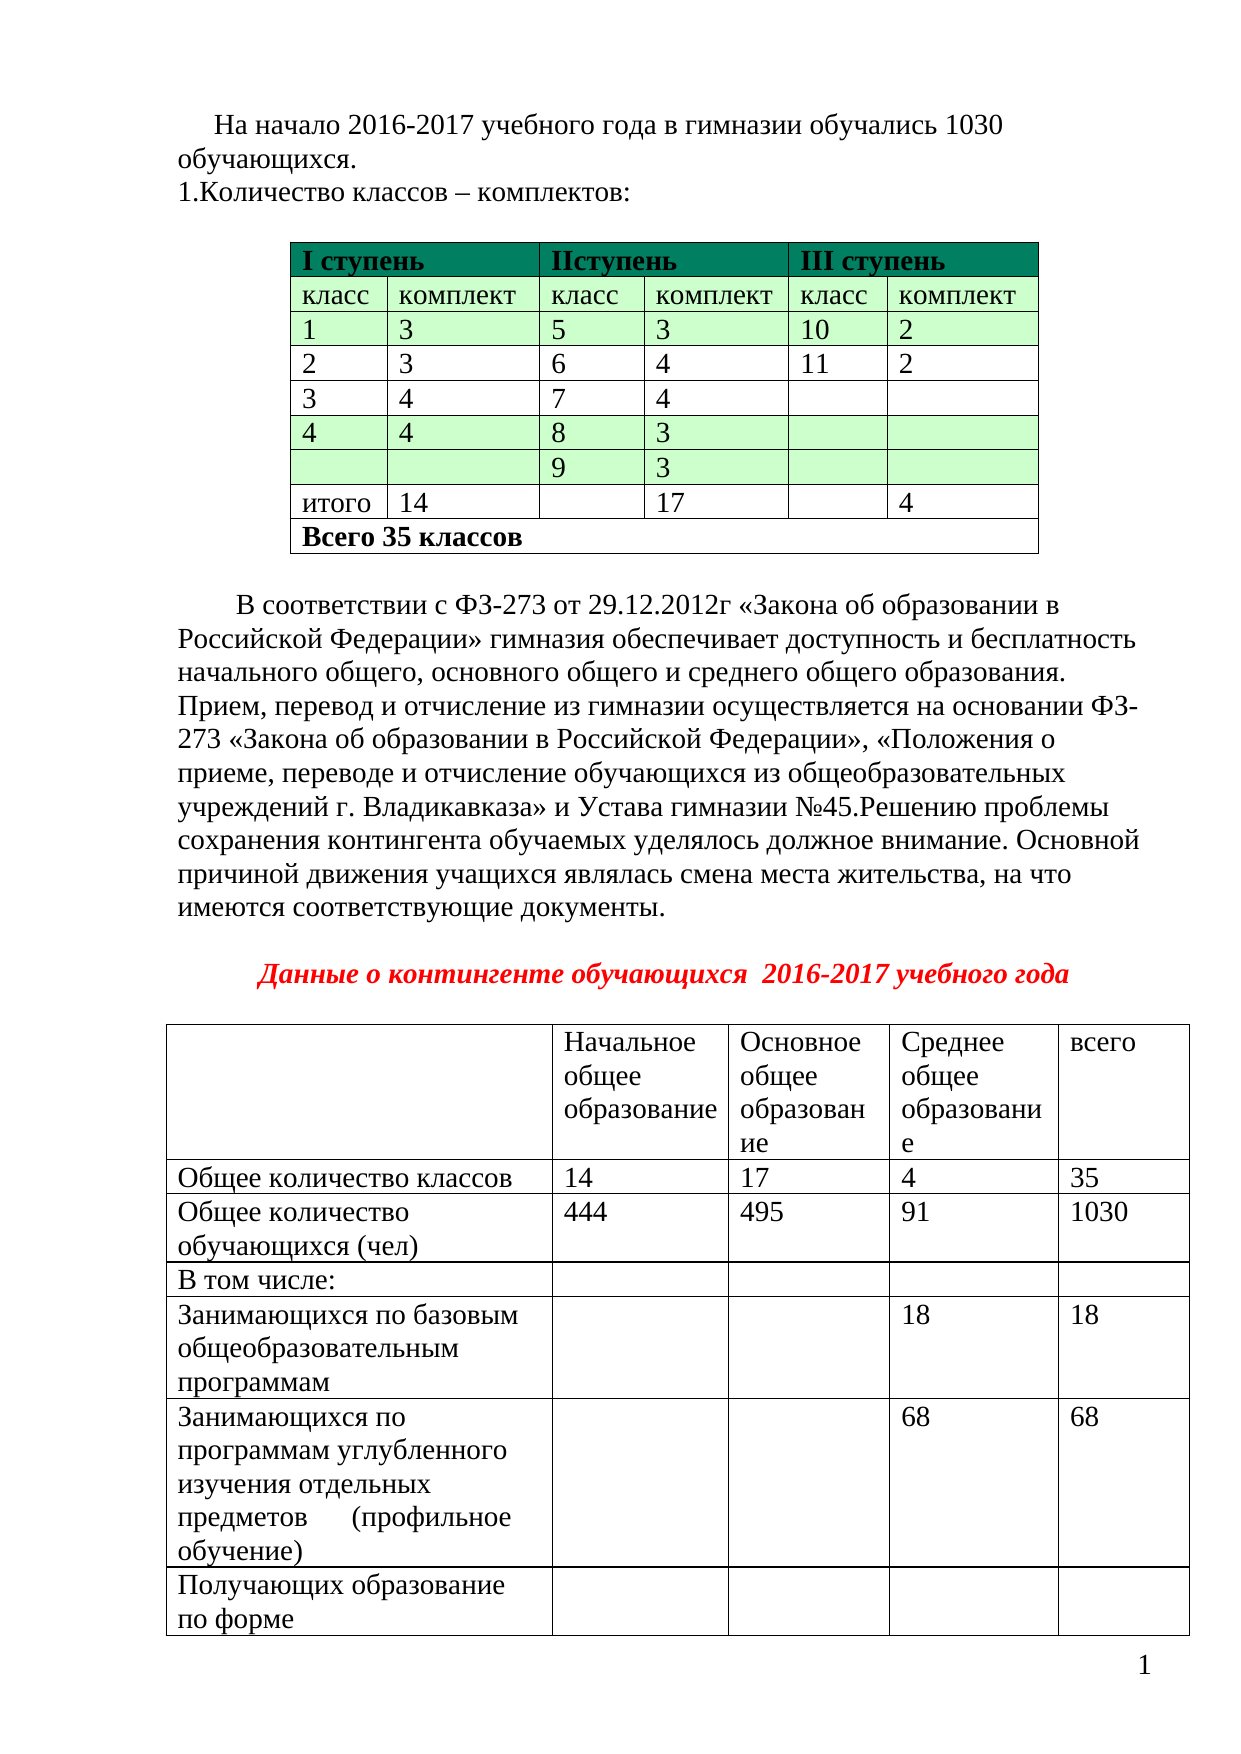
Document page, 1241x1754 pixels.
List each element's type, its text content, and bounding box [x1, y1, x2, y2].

table_cell 35 [1059, 1160, 1189, 1193]
table_cell Занимающихся по программам углубленного изучения отдельных предметов (профильное обучение) [167, 1399, 552, 1566]
text Данные о контингенте обучающихся 2016-2017 учебного года [177, 956, 1152, 990]
table_cell 1030 [1059, 1194, 1189, 1261]
table_cell [729, 1399, 889, 1566]
table_cell [890, 1263, 1058, 1296]
table_cell 4 [291, 416, 387, 449]
table_cell 2 [888, 312, 1038, 345]
table_header Среднее общее образование [890, 1025, 1058, 1159]
table_cell 8 [540, 416, 644, 449]
table_cell Всего 35 классов [291, 519, 1038, 553]
table_cell 1 [291, 312, 387, 345]
table_cell 4 [388, 416, 539, 449]
table_cell 17 [645, 485, 788, 518]
table_cell 4 [890, 1160, 1058, 1193]
table_header Основное общее образование [729, 1025, 889, 1159]
text обучающихся. [177, 141, 1152, 174]
table_cell [789, 381, 887, 414]
table_cell класс [540, 277, 644, 311]
table_cell Общее количество классов [167, 1160, 552, 1193]
table_cell 10 [789, 312, 887, 345]
table_cell 7 [540, 381, 644, 414]
table_cell 4 [645, 346, 788, 380]
text 1.Количество классов – комплектов: [177, 174, 1152, 208]
table_cell класс [789, 277, 887, 311]
table_cell [553, 1263, 728, 1296]
table_cell 18 [890, 1297, 1058, 1398]
table_cell комплект [388, 277, 539, 311]
table_cell 4 [388, 381, 539, 414]
table_cell 4 [645, 381, 788, 414]
table_cell 14 [388, 485, 539, 518]
table_cell 3 [291, 381, 387, 414]
table_cell 3 [645, 416, 788, 449]
table_cell комплект [888, 277, 1038, 311]
table_cell [888, 381, 1038, 414]
table_cell [789, 416, 887, 449]
table_cell [729, 1263, 889, 1296]
table_cell [553, 1297, 728, 1398]
table_cell [291, 450, 387, 484]
table_cell [789, 450, 887, 484]
table_cell 11 [789, 346, 887, 380]
table_header Начальное общее образование [553, 1025, 728, 1159]
table_cell [789, 485, 887, 518]
table_header III ступень [789, 243, 1038, 276]
table_cell [729, 1297, 889, 1398]
table_header I ступень [291, 243, 539, 276]
table_cell Занимающихся по базовым общеобразовательным программам [167, 1297, 552, 1398]
table_cell [888, 416, 1038, 449]
table_cell [540, 485, 644, 518]
table_cell 495 [729, 1194, 889, 1261]
table_cell [553, 1568, 728, 1634]
table_cell 18 [1059, 1297, 1189, 1398]
table_cell 14 [553, 1160, 728, 1193]
table_cell В том числе: [167, 1263, 552, 1296]
table_cell 6 [540, 346, 644, 380]
table_cell 17 [729, 1160, 889, 1193]
table_header [167, 1025, 552, 1159]
table_cell комплект [645, 277, 788, 311]
table_cell [1059, 1263, 1189, 1296]
table_cell Общее количество обучающихся (чел) [167, 1194, 552, 1261]
table_cell 3 [645, 450, 788, 484]
table_cell 444 [553, 1194, 728, 1261]
table_cell 5 [540, 312, 644, 345]
table_cell [388, 450, 539, 484]
table_cell 91 [890, 1194, 1058, 1261]
text На начало 2016-2017 учебного года в гимназии обучались 1030 [177, 107, 1152, 141]
table_cell 68 [1059, 1399, 1189, 1566]
table_cell 3 [645, 312, 788, 345]
table_cell [553, 1399, 728, 1566]
table_cell [890, 1568, 1058, 1634]
table_cell 3 [388, 312, 539, 345]
text В соответствии с ФЗ-273 от 29.12.2012г «Закона об образовании в Российской Федерации» гимназия обеспечивает доступность и бесплатность начального общего, основного общего и среднего общего образования. Прием, перевод и отчисление из гимназии осуществляется на основании ФЗ-273 «Закона об образовании в Российской Федерации», «Положения о приеме, переводе и отчисление обучающихся из общеобразовательных учреждений г. Владикавказа» и Устава гимназии №45.Решению проблемы сохранения контингента обучаемых уделялось должное внимание. Основной причиной движения учащихся являлась смена места жительства, на что имеются соответствующие документы. [177, 587, 1152, 923]
table_cell 68 [890, 1399, 1058, 1566]
table_cell 3 [388, 346, 539, 380]
table_cell 9 [540, 450, 644, 484]
table_cell [888, 450, 1038, 484]
table_cell Получающих образование по форме [167, 1568, 552, 1634]
table_cell 2 [291, 346, 387, 380]
table_cell [1059, 1568, 1189, 1634]
table_cell [729, 1568, 889, 1634]
table_cell 4 [888, 485, 1038, 518]
table_header IIступень [540, 243, 788, 276]
table_cell 2 [888, 346, 1038, 380]
table_cell итого [291, 485, 387, 518]
table_header всего [1059, 1025, 1189, 1159]
table_cell класс [291, 277, 387, 311]
